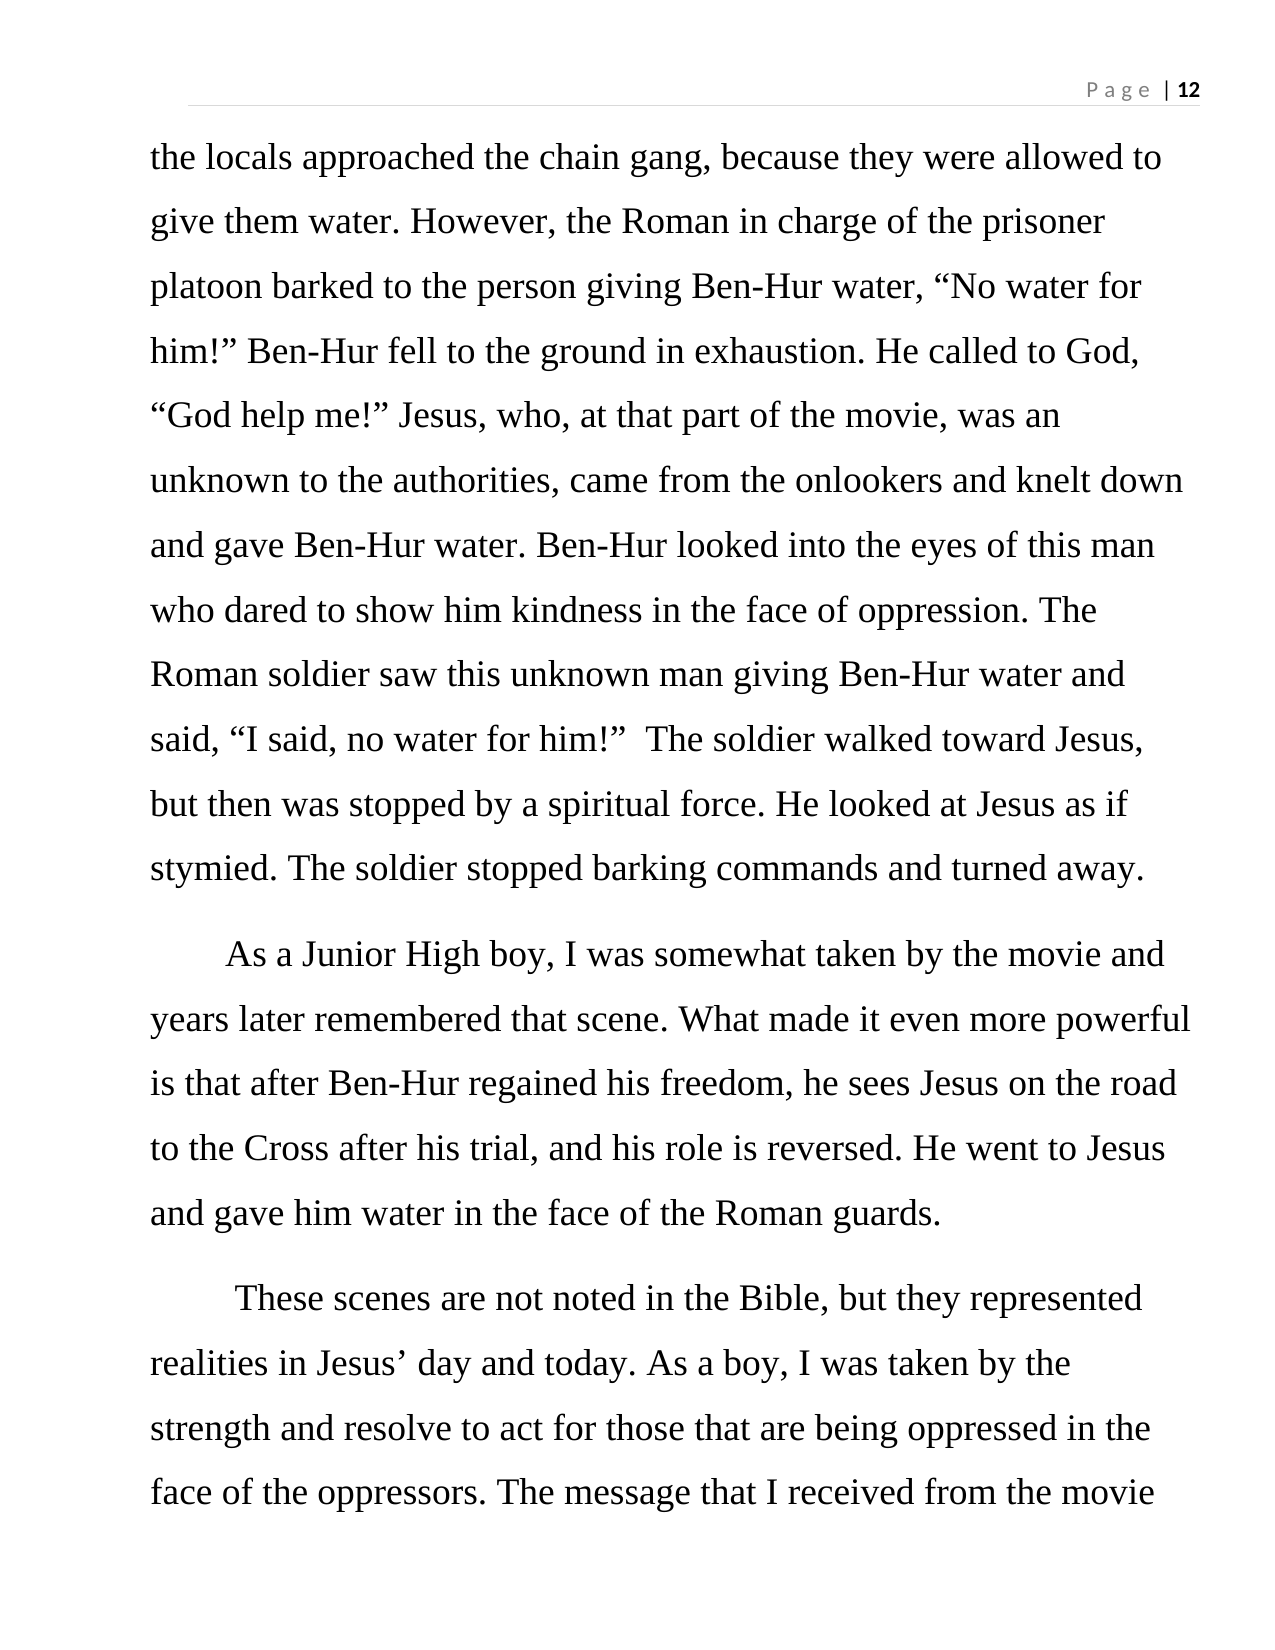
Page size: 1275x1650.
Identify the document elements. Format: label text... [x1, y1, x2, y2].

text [150, 134, 1200, 889]
text As a Junior High boy, I was somewhat taken by the movie and years later remembered that scene. What made it even more powerful is that after Ben-Hur regained his freedom, he sees Jesus on the road to the Cross after his trial, and his role is reversed. He went to Jesus and gave him water in the face of the Roman guards. [150, 931, 1200, 1233]
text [150, 1276, 1200, 1513]
